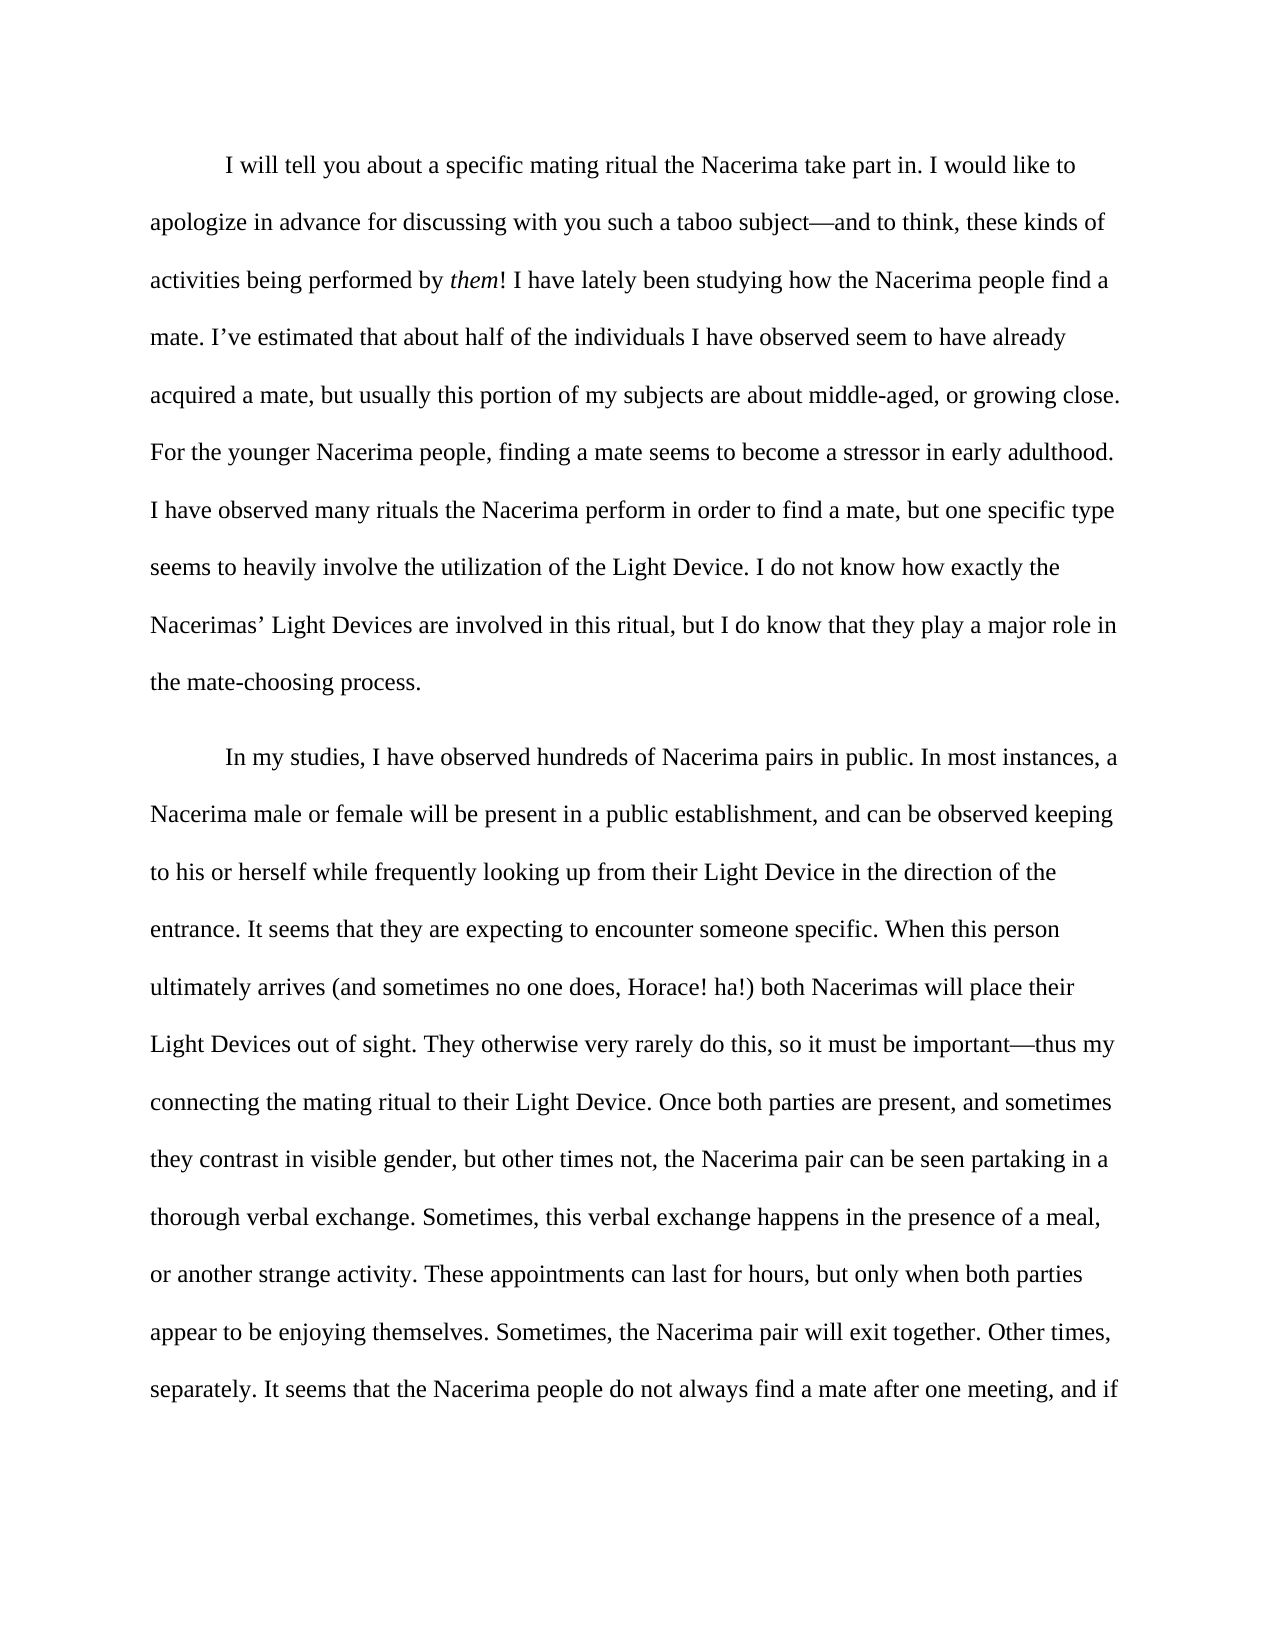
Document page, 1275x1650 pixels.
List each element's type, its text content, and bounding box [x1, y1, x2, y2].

text I will tell you about a specific mating ritual the Nacerima take part in. I would like to apologize in advance for discussing with you such a taboo subject—and to think, these kinds of activities being performed by them! I have lately been studying how the Nacerima people find a mate. I’ve estimated that about half of the individuals I have observed seem to have already acquired a mate, but usually this portion of my subjects are about middle-aged, or growing close. For the younger Nacerima people, finding a mate seems to become a stressor in early adulthood. I have observed many rituals the Nacerima perform in order to find a mate, but one specific type seems to heavily involve the utilization of the Light Device. I do not know how exactly the Nacerimas’ Light Devices are involved in this ritual, but I do know that they play a major role in the mate-choosing process. [150, 150, 1125, 696]
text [150, 742, 1125, 1403]
